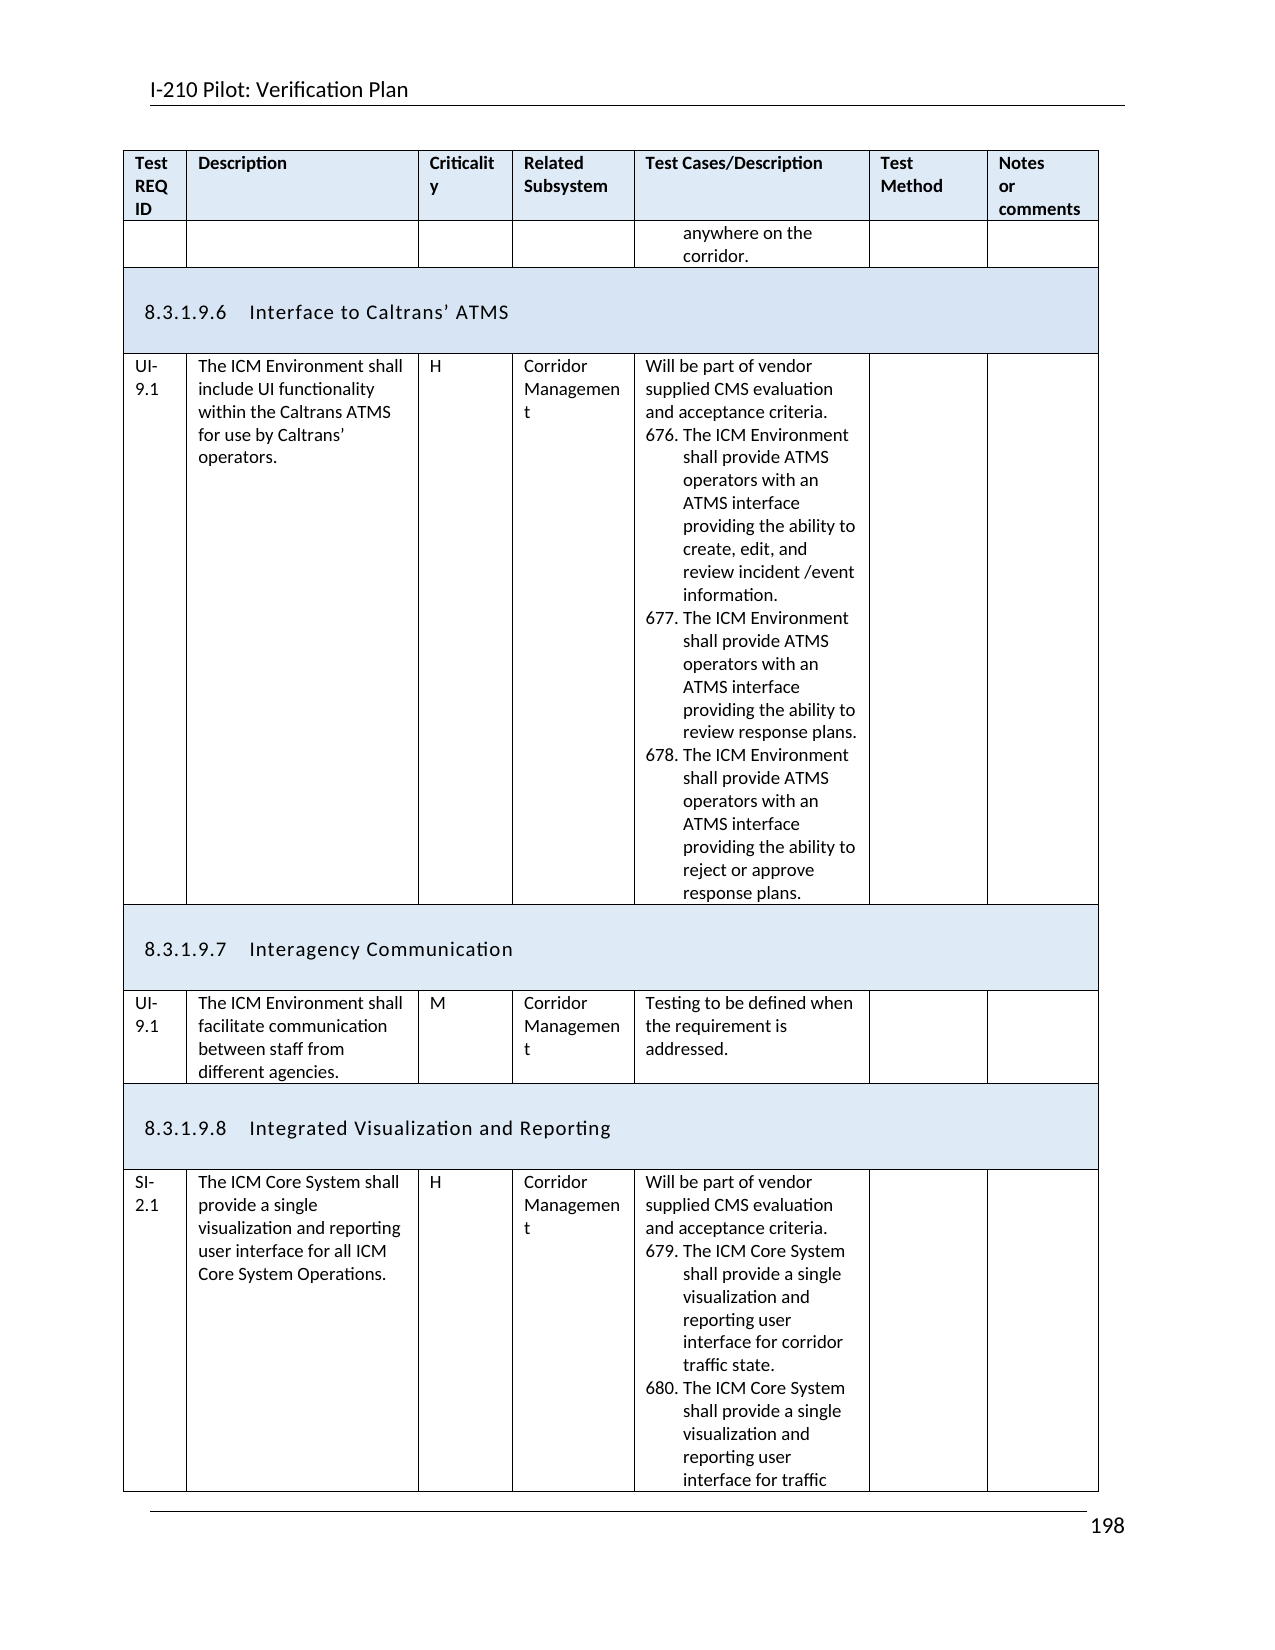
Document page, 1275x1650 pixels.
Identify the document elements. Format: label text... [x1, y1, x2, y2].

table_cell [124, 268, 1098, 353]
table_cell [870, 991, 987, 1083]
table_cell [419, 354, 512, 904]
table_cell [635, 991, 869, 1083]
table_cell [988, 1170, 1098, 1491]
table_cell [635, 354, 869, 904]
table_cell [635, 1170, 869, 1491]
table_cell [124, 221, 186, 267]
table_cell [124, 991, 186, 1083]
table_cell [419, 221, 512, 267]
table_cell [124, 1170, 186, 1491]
table_header Test REQ ID [124, 151, 186, 220]
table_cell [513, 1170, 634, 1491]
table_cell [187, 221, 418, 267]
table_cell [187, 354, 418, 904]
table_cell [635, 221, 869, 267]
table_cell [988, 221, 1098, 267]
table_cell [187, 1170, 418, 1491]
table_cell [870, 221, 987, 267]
table_header Related Subsystem [513, 151, 634, 220]
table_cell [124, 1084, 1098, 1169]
table_header Notes or comments [988, 151, 1098, 220]
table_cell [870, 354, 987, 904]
table_header Criticality [419, 151, 512, 220]
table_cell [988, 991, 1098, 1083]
table_header Description [187, 151, 418, 220]
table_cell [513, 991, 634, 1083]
table_header Test Cases/Description [635, 151, 869, 220]
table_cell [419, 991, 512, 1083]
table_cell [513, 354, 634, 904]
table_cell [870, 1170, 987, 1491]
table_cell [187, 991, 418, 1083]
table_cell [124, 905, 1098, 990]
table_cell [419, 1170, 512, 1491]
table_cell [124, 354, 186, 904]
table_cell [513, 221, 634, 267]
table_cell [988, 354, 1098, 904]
table_header Test Method [870, 151, 987, 220]
